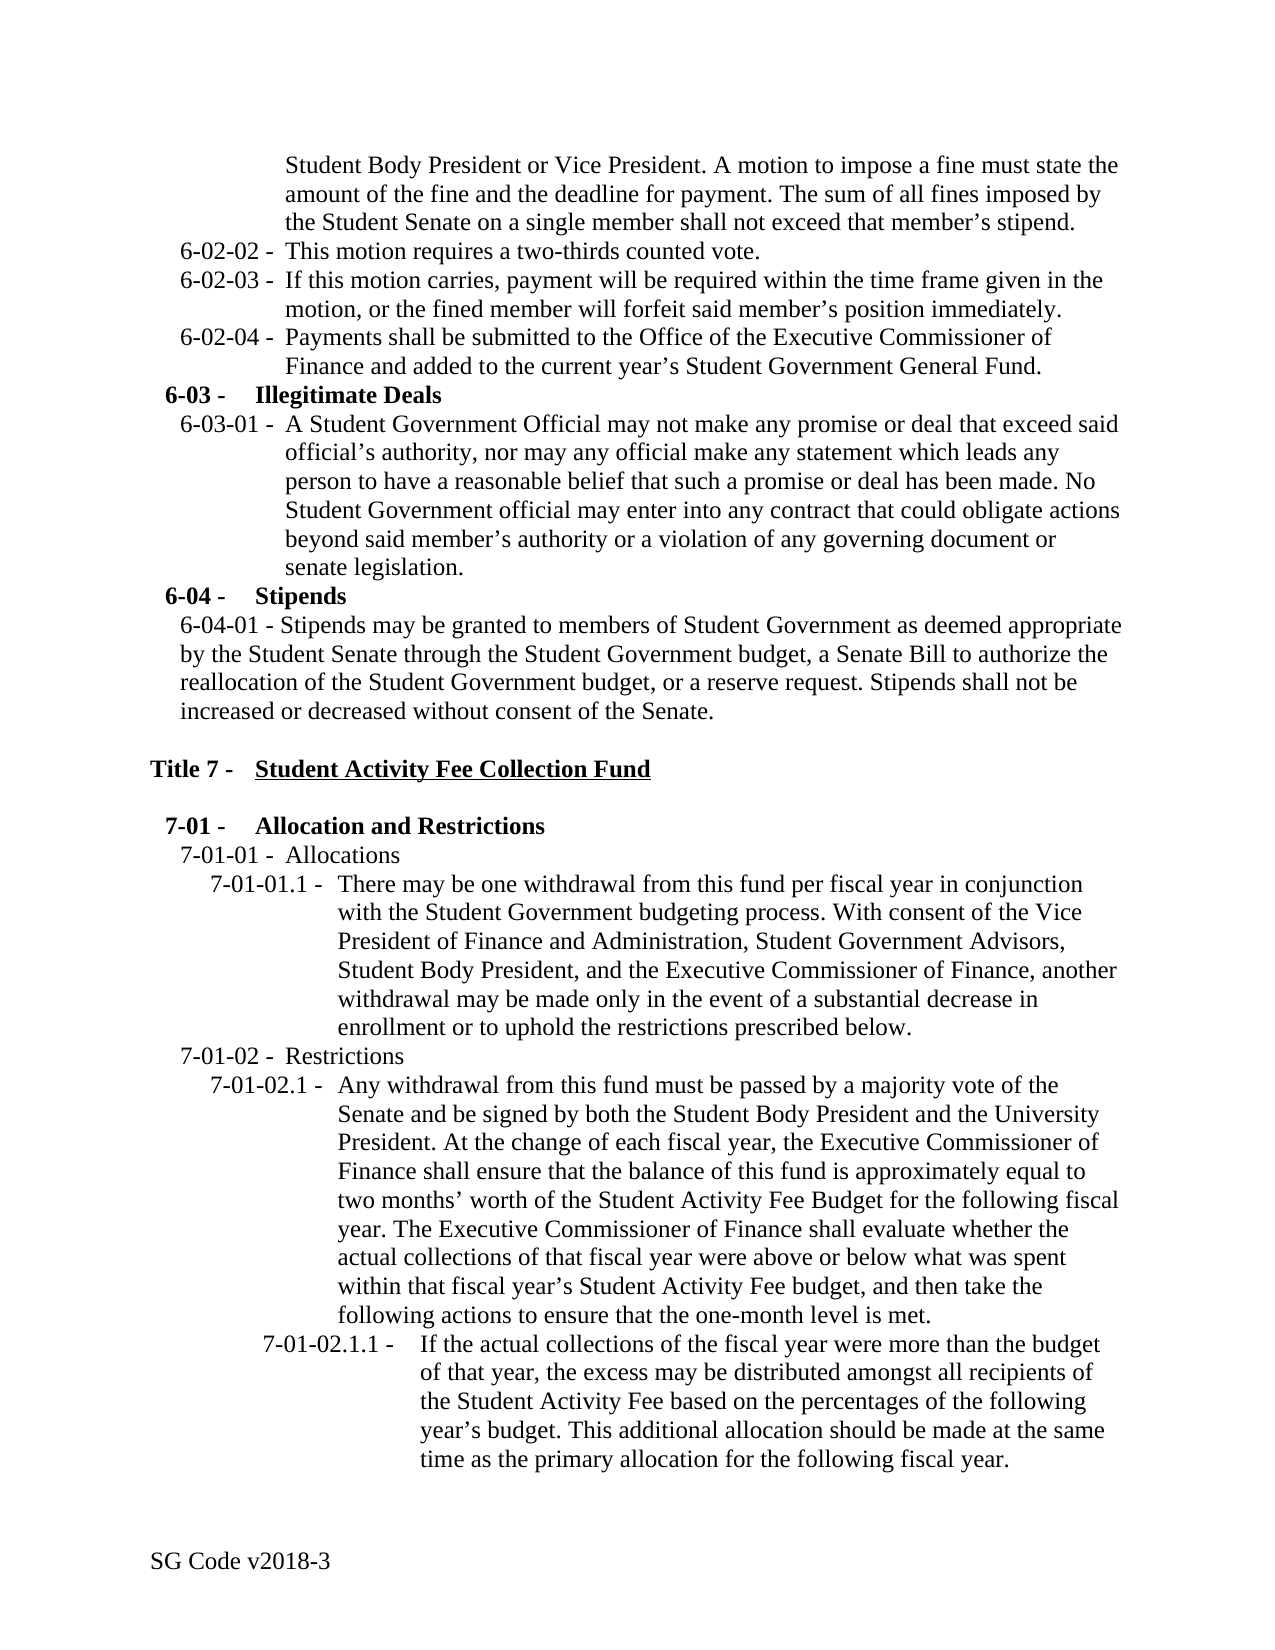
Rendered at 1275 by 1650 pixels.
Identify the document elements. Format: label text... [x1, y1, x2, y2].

list Illegitimate Deals [165, 380, 1125, 409]
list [180, 150, 1125, 236]
list If the actual collections of the fiscal year were more than the budget of that year, the excess may be distributed amongst all recipients of the Student Activity Fee based on the percentages of the following year’s budget. This additional allocation should be made at the same time as the primary allocation for the following fiscal year. [262, 1329, 1125, 1472]
list If this motion carries, payment will be required within the time frame given in the motion, or the fined member will forfeit said member’s position immediately. [180, 265, 1125, 322]
list Stipends [165, 581, 1125, 610]
list Any withdrawal from this fund must be passed by a majority vote of the Senate and be signed by both the Student Body President and the University President. At the change of each fiscal year, the Executive Commissioner of Finance shall ensure that the balance of this fund is approximately equal to two months’ worth of the Student Activity Fee Budget for the following fiscal year. The Executive Commissioner of Finance shall evaluate whether the actual collections of that fiscal year were above or below what was spent within that fiscal year’s Student Activity Fee budget, and then take the following actions to ensure that the one-month level is met. [210, 1070, 1125, 1329]
list A Student Government Official may not make any promise or deal that exceed said official’s authority, nor may any official make any statement which leads any person to have a reasonable belief that such a promise or deal has been made. No Student Government official may enter into any contract that could obligate actions beyond said member’s authority or a violation of any governing document or senate legislation. [180, 409, 1125, 581]
text 6-04-01 - Stipends may be granted to members of Student Government as deemed appropriate by the Student Senate through the Student Government budget, a Senate Bill to authorize the reallocation of the Student Government budget, or a reserve request. Stipends shall not be increased or decreased without consent of the Senate. [180, 610, 1125, 725]
list Allocations [180, 840, 1125, 869]
list Allocation and Restrictions [165, 811, 1125, 840]
list Student Activity Fee Collection Fund [150, 754, 1125, 782]
list This motion requires a two-thirds counted vote. [180, 236, 1125, 265]
list There may be one withdrawal from this fund per fiscal year in conjunction with the Student Government budgeting process. With consent of the Vice President of Finance and Administration, Student Government Advisors, Student Body President, and the Executive Commissioner of Finance, another withdrawal may be made only in the event of a substantial decrease in enrollment or to uphold the restrictions prescribed below. [210, 869, 1125, 1041]
list Payments shall be submitted to the Office of the Executive Commissioner of Finance and added to the current year’s Student Government General Fund. [180, 322, 1125, 380]
list Restrictions [180, 1041, 1125, 1070]
